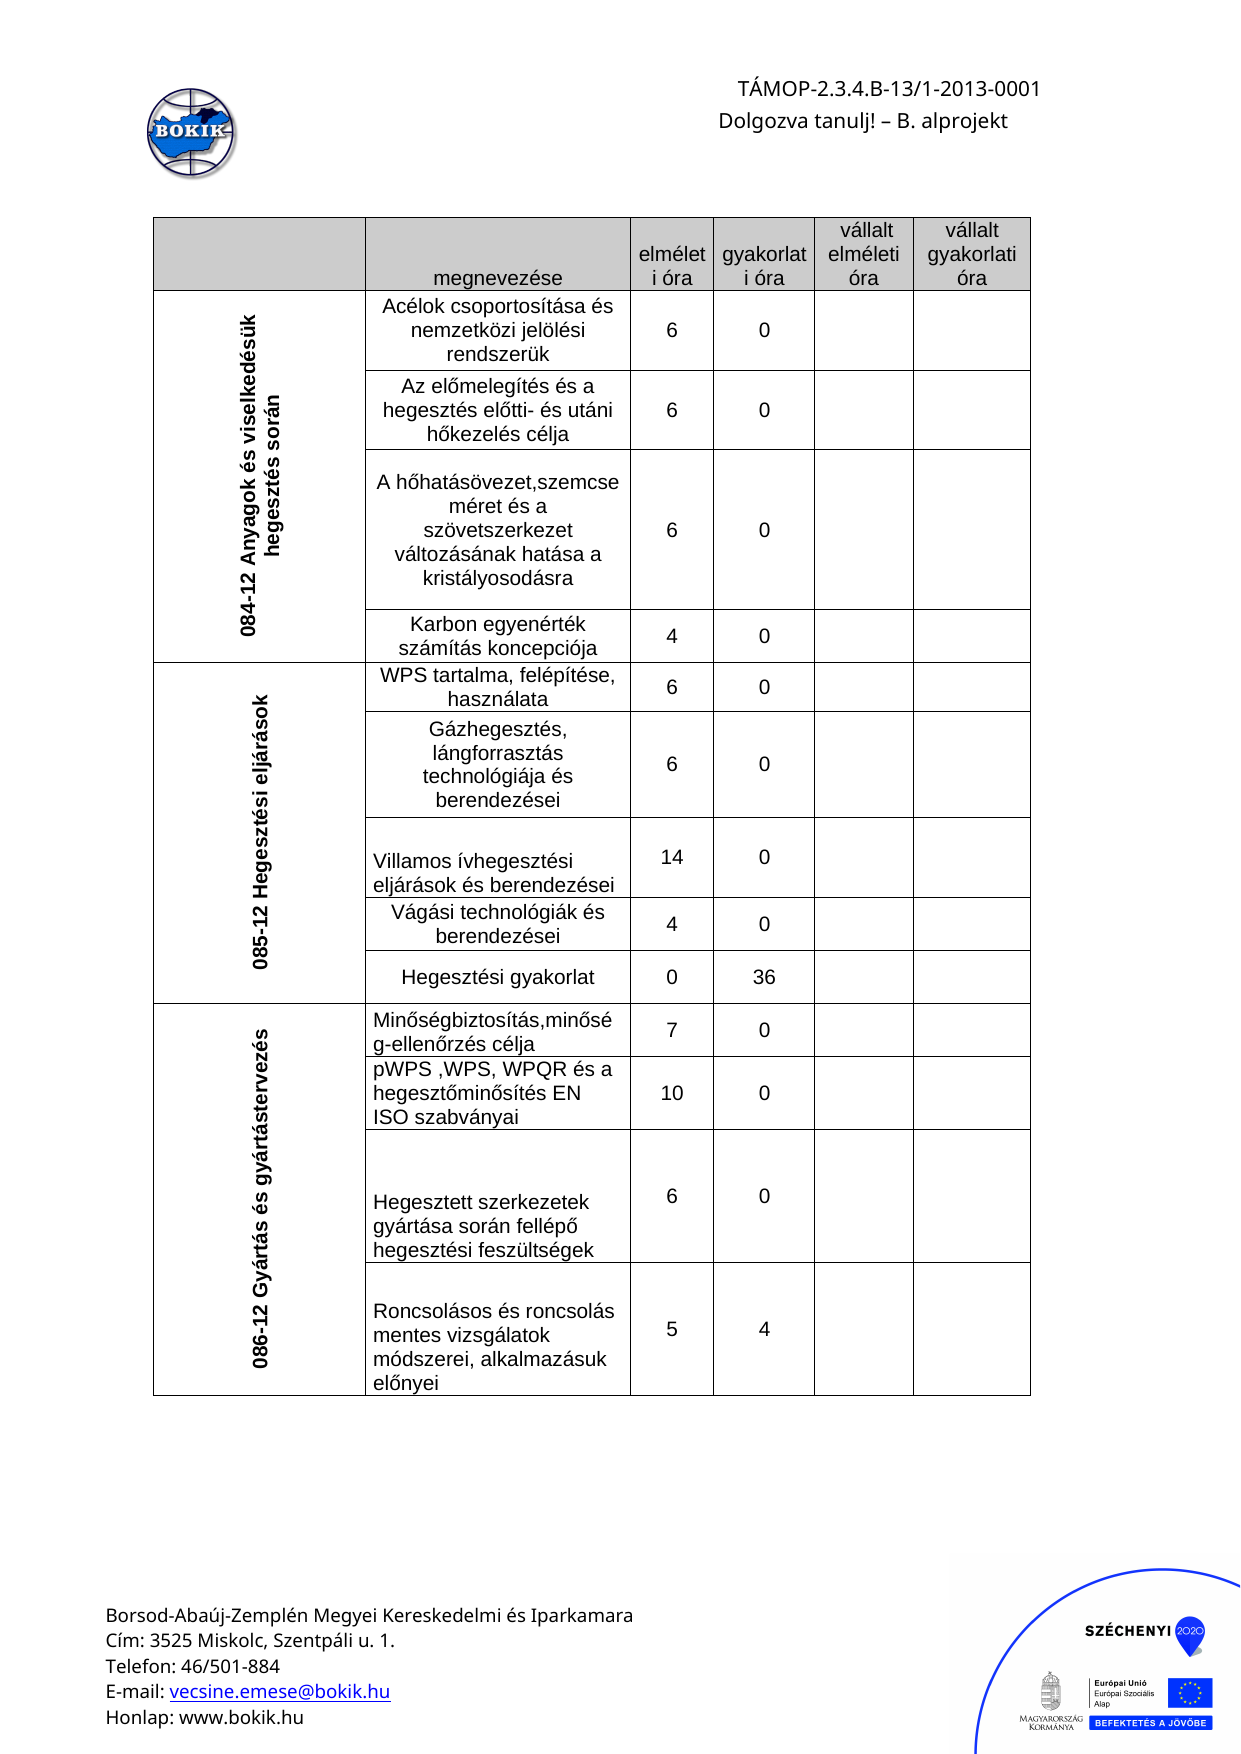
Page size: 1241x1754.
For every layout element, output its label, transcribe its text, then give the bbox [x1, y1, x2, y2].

table_header [154, 218, 365, 290]
table_cell [815, 610, 913, 662]
table_cell 085-12 Hegesztési eljárások [154, 663, 365, 1003]
table_cell [815, 450, 913, 608]
table_cell Minőségbiztosítás,minőség-ellenőrzés célja [366, 1004, 630, 1056]
table_cell 6 [631, 663, 713, 711]
table_cell 5 [631, 1263, 713, 1394]
table_cell [815, 1263, 913, 1394]
table_header megnevezése [366, 218, 630, 290]
table_header vállalt elméleti óra [815, 218, 913, 290]
table_cell 0 [714, 1057, 814, 1129]
table_header gyakorlati óra [714, 218, 814, 290]
table_header elméleti óra [631, 218, 713, 290]
table_cell [914, 1263, 1030, 1394]
table_cell [914, 712, 1030, 817]
table_cell A hőhatásövezet,szemcse méret és a szövetszerkezet változásának hatása a kristályosodásra [366, 450, 630, 608]
table_cell Gázhegesztés, lángforrasztás technológiája és berendezései [366, 712, 630, 817]
table_cell 14 [631, 818, 713, 897]
table_cell 0 [714, 450, 814, 608]
table_cell 6 [631, 371, 713, 449]
table_cell [815, 951, 913, 1003]
table_cell [914, 610, 1030, 662]
table_cell [815, 371, 913, 449]
table_cell [914, 951, 1030, 1003]
table_cell [815, 1057, 913, 1129]
picture [136, 78, 245, 188]
table_cell Acélok csoportosítása és nemzetközi jelölési rendszerük [366, 291, 630, 369]
table_cell Hegesztési gyakorlat [366, 951, 630, 1003]
table_cell WPS tartalma, felépítése, használata [366, 663, 630, 711]
table_cell Vágási technológiák és berendezései [366, 898, 630, 950]
table_cell 4 [631, 610, 713, 662]
table_cell [914, 818, 1030, 897]
table_cell 0 [714, 610, 814, 662]
table_cell [815, 1130, 913, 1262]
table_cell [815, 1004, 913, 1056]
table_cell Karbon egyenérték számítás koncepciója [366, 610, 630, 662]
table_cell 0 [714, 291, 814, 369]
table_cell Az előmelegítés és a hegesztés előtti- és utáni hőkezelés célja [366, 371, 630, 449]
table_cell Villamos ívhegesztési eljárások és berendezései [366, 818, 630, 897]
table_cell 0 [714, 898, 814, 950]
table_cell 6 [631, 1130, 713, 1262]
table_cell 6 [631, 450, 713, 608]
table_cell 0 [714, 1004, 814, 1056]
table_cell [914, 450, 1030, 608]
table_cell 4 [631, 898, 713, 950]
table_cell [815, 663, 913, 711]
table_cell 6 [631, 712, 713, 817]
table_header vállalt gyakorlati óra [914, 218, 1030, 290]
picture [949, 1553, 1241, 1754]
table_cell 0 [631, 951, 713, 1003]
table_cell [815, 712, 913, 817]
table_cell [815, 291, 913, 369]
table_cell 0 [714, 371, 814, 449]
table_cell 0 [714, 712, 814, 817]
table_cell [815, 898, 913, 950]
table_cell 6 [631, 291, 713, 369]
table_cell [914, 291, 1030, 369]
table_cell pWPS ,WPS, WPQR és a hegesztőminősítés EN ISO szabványai [366, 1057, 630, 1129]
table_cell [914, 371, 1030, 449]
table_cell 0 [714, 1130, 814, 1262]
table_cell 0 [714, 818, 814, 897]
table_cell 36 [714, 951, 814, 1003]
table_cell [815, 818, 913, 897]
table_cell 7 [631, 1004, 713, 1056]
table_cell 0 [714, 663, 814, 711]
table_cell [914, 1130, 1030, 1262]
table_cell [914, 1004, 1030, 1056]
table_cell 4 [714, 1263, 814, 1394]
table_cell 10 [631, 1057, 713, 1129]
table_cell Roncsolásos és roncsolás mentes vizsgálatok módszerei, alkalmazásuk előnyei [366, 1263, 630, 1394]
table_cell [914, 663, 1030, 711]
table_cell 086-12 Gyártás és gyártástervezés [154, 1004, 365, 1394]
table_cell Hegesztett szerkezetek gyártása során fellépő hegesztési feszültségek [366, 1130, 630, 1262]
table_cell [914, 1057, 1030, 1129]
table_cell 084-12 Anyagok és viselkedésük hegesztés során [154, 291, 365, 662]
table_cell [914, 898, 1030, 950]
